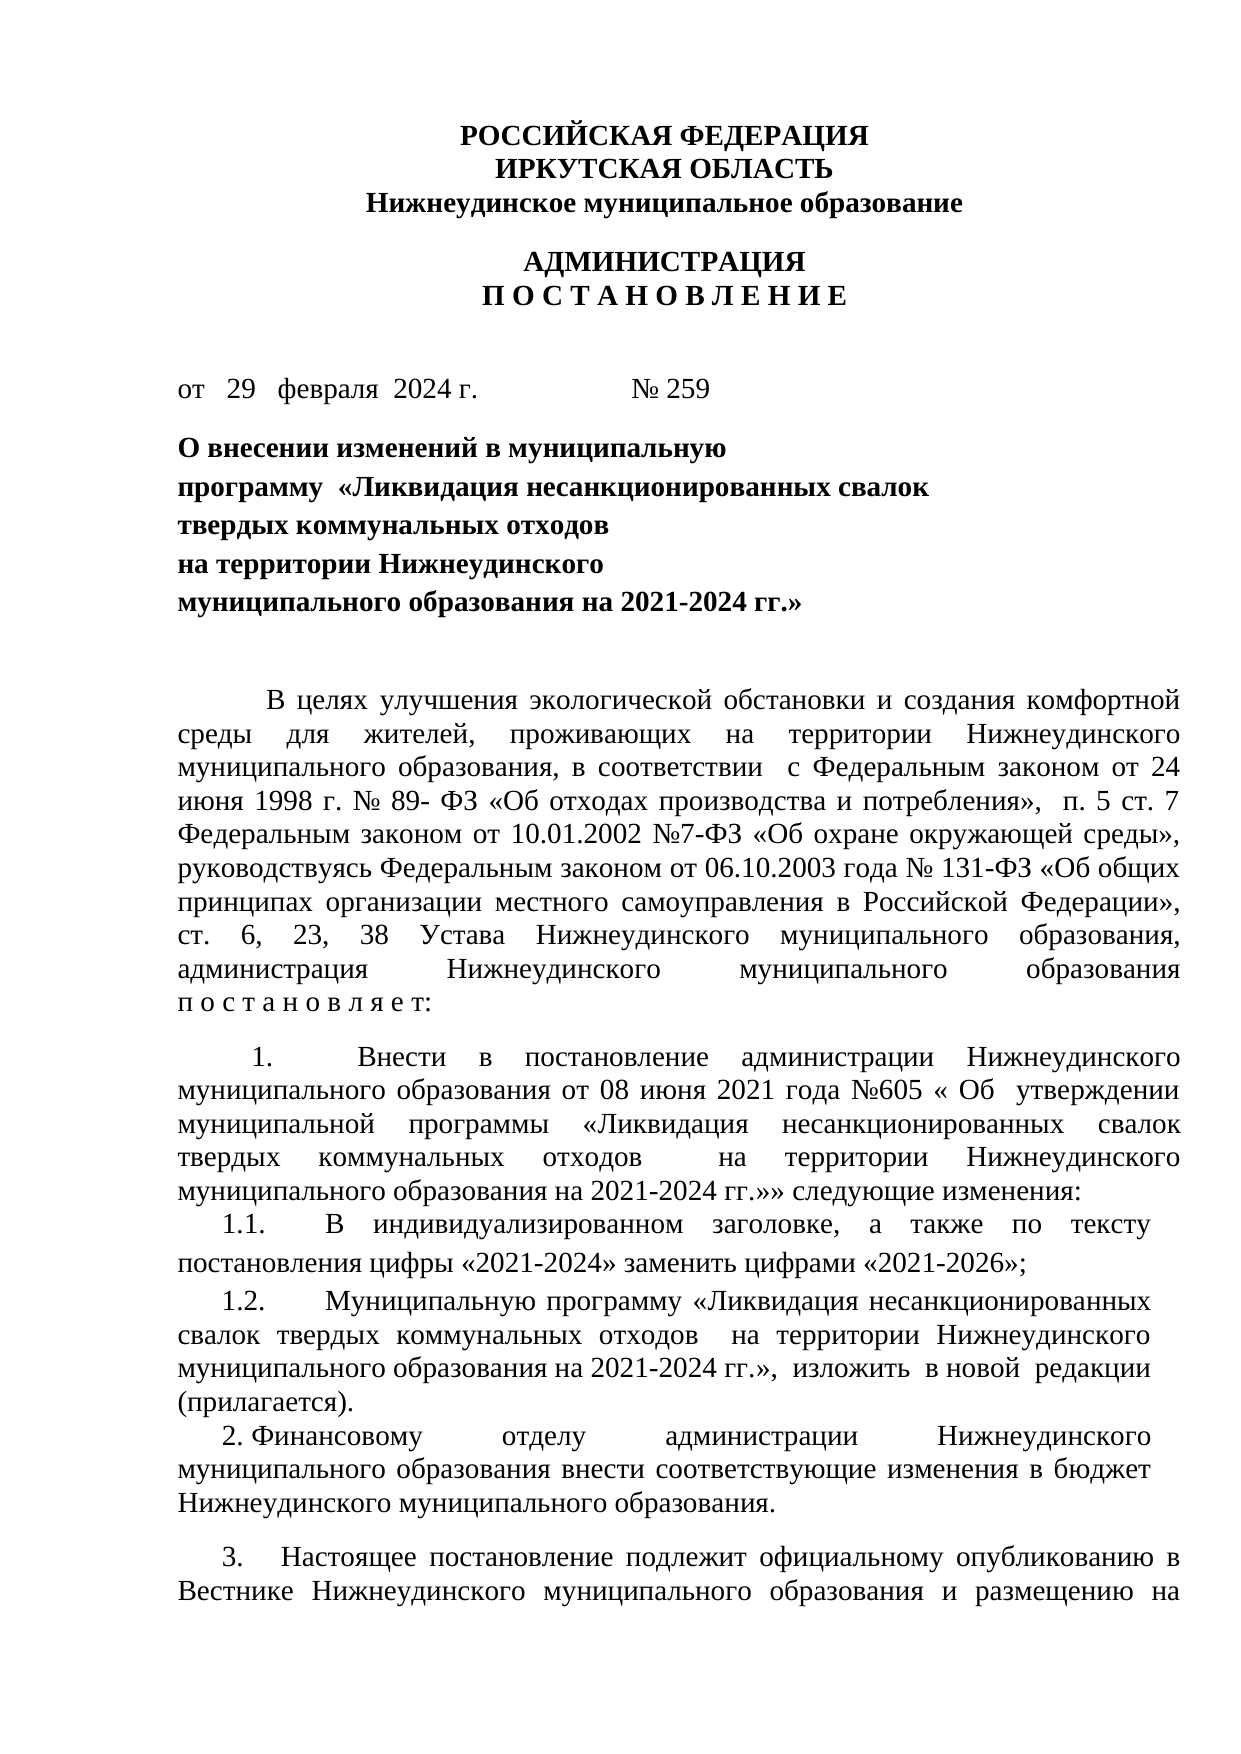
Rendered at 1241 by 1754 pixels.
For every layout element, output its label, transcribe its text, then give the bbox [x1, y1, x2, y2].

subtitle П О С Т А Н О В Л Е Н И Е [177, 278, 1152, 312]
subtitle ИРКУТСКАЯ ОБЛАСТЬ [177, 152, 1152, 185]
text В целях улучшения экологической обстановки и создания комфортной среды для жителей, проживающих на территории Нижнеудинского муниципального образования, в соответствии с Федеральным законом от 24 июня 1998 г. № 89- ФЗ «Об отходах производства и потребления», п. 5 ст. 7 Федеральным законом от 10.01.2002 №7-ФЗ «Об охране окружающей среды», руководствуясь Федеральным законом от 06.10.2003 года № 131-ФЗ «Об общих принципах организации местного самоуправления в Российской Федерации», ст. 6, 23, 38 Устава Нижнеудинского муниципального образования, администрация Нижнеудинского муниципального образования п о с т а н о в л я е т: [177, 682, 1181, 1018]
text Нижнеудинское муниципальное образование [177, 185, 1152, 219]
text О внесении изменений в муниципальную [177, 430, 1152, 464]
text программу «Ликвидация несанкционированных свалок [177, 469, 1152, 502]
list Муниципальную программу «Ликвидация несанкционированных свалок твердых коммунальных отходов на территории Нижнеудинского муниципального образования на 2021-2024 гг.», изложить в новой редакции (прилагается). [177, 1283, 1152, 1418]
text на территории Нижнеудинского [177, 546, 1152, 579]
subtitle АДМИНИСТРАЦИЯ [177, 244, 1152, 278]
list Внести в постановление администрации Нижнеудинского муниципального образования от 08 июня 2021 года №605 « Об утверждении муниципальной программы «Ликвидация несанкционированных свалок твердых коммунальных отходов на территории Нижнеудинского муниципального образования на 2021-2024 гг.»» следующие изменения: [177, 1039, 1181, 1206]
title РОССИЙСКАЯ ФЕДЕРАЦИЯ [177, 118, 1152, 152]
text муниципального образования на 2021-2024 гг.» [177, 584, 1152, 618]
text твердых коммунальных отходов [177, 507, 1152, 541]
list Финансовому отделу администрации Нижнеудинского муниципального образования внести соответствующие изменения в бюджет Нижнеудинского муниципального образования. [177, 1418, 1152, 1518]
list В индивидуализированном заголовке, а также по тексту постановления цифры «2021-2024» заменить цифрами «2021-2026»; [177, 1206, 1152, 1278]
text от 29 февраля 2024 г. № 259 [177, 371, 1152, 404]
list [177, 1539, 1181, 1606]
